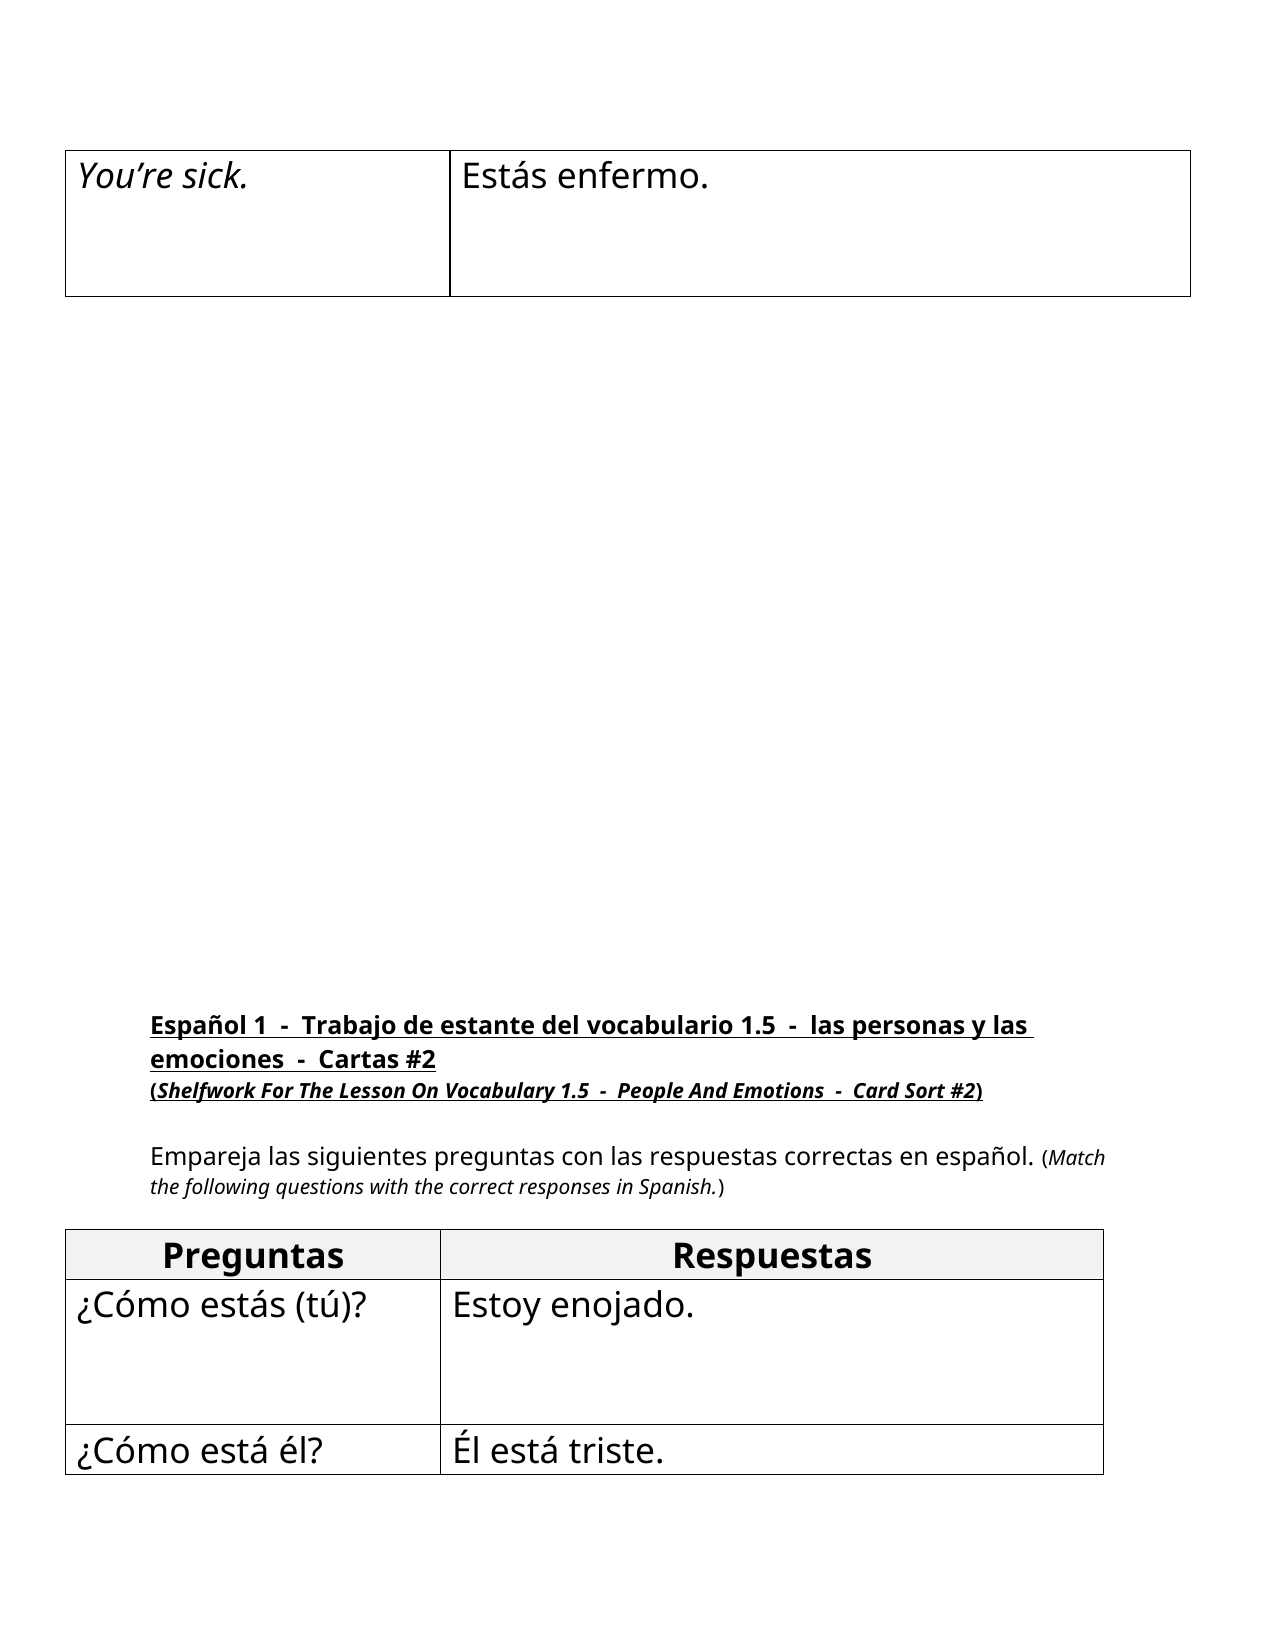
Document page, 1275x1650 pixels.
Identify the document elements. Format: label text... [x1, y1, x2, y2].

text Empareja las siguientes preguntas con las respuestas correctas en español. (Match the following questions with the correct responses in Spanish.) [150, 1138, 1125, 1201]
table_header Respuestas [441, 1230, 1103, 1278]
table_cell ¿Cómo estás (tú)? [66, 1280, 440, 1424]
table_cell Él está triste. [441, 1425, 1103, 1473]
table_header Preguntas [66, 1230, 440, 1278]
table_cell Estás enfermo. [451, 151, 1190, 296]
table_cell Estoy enojado. [441, 1280, 1103, 1424]
text Español 1 - Trabajo de estante del vocabulario 1.5 - las personas y las emociones - Cartas #2 [150, 1008, 1125, 1076]
table_cell You’re sick. [66, 151, 449, 296]
text (Shelfwork For The Lesson On Vocabulary 1.5 - People And Emotions - Card Sort #2) [150, 1076, 1125, 1104]
table_cell ¿Cómo está él? [66, 1425, 440, 1473]
